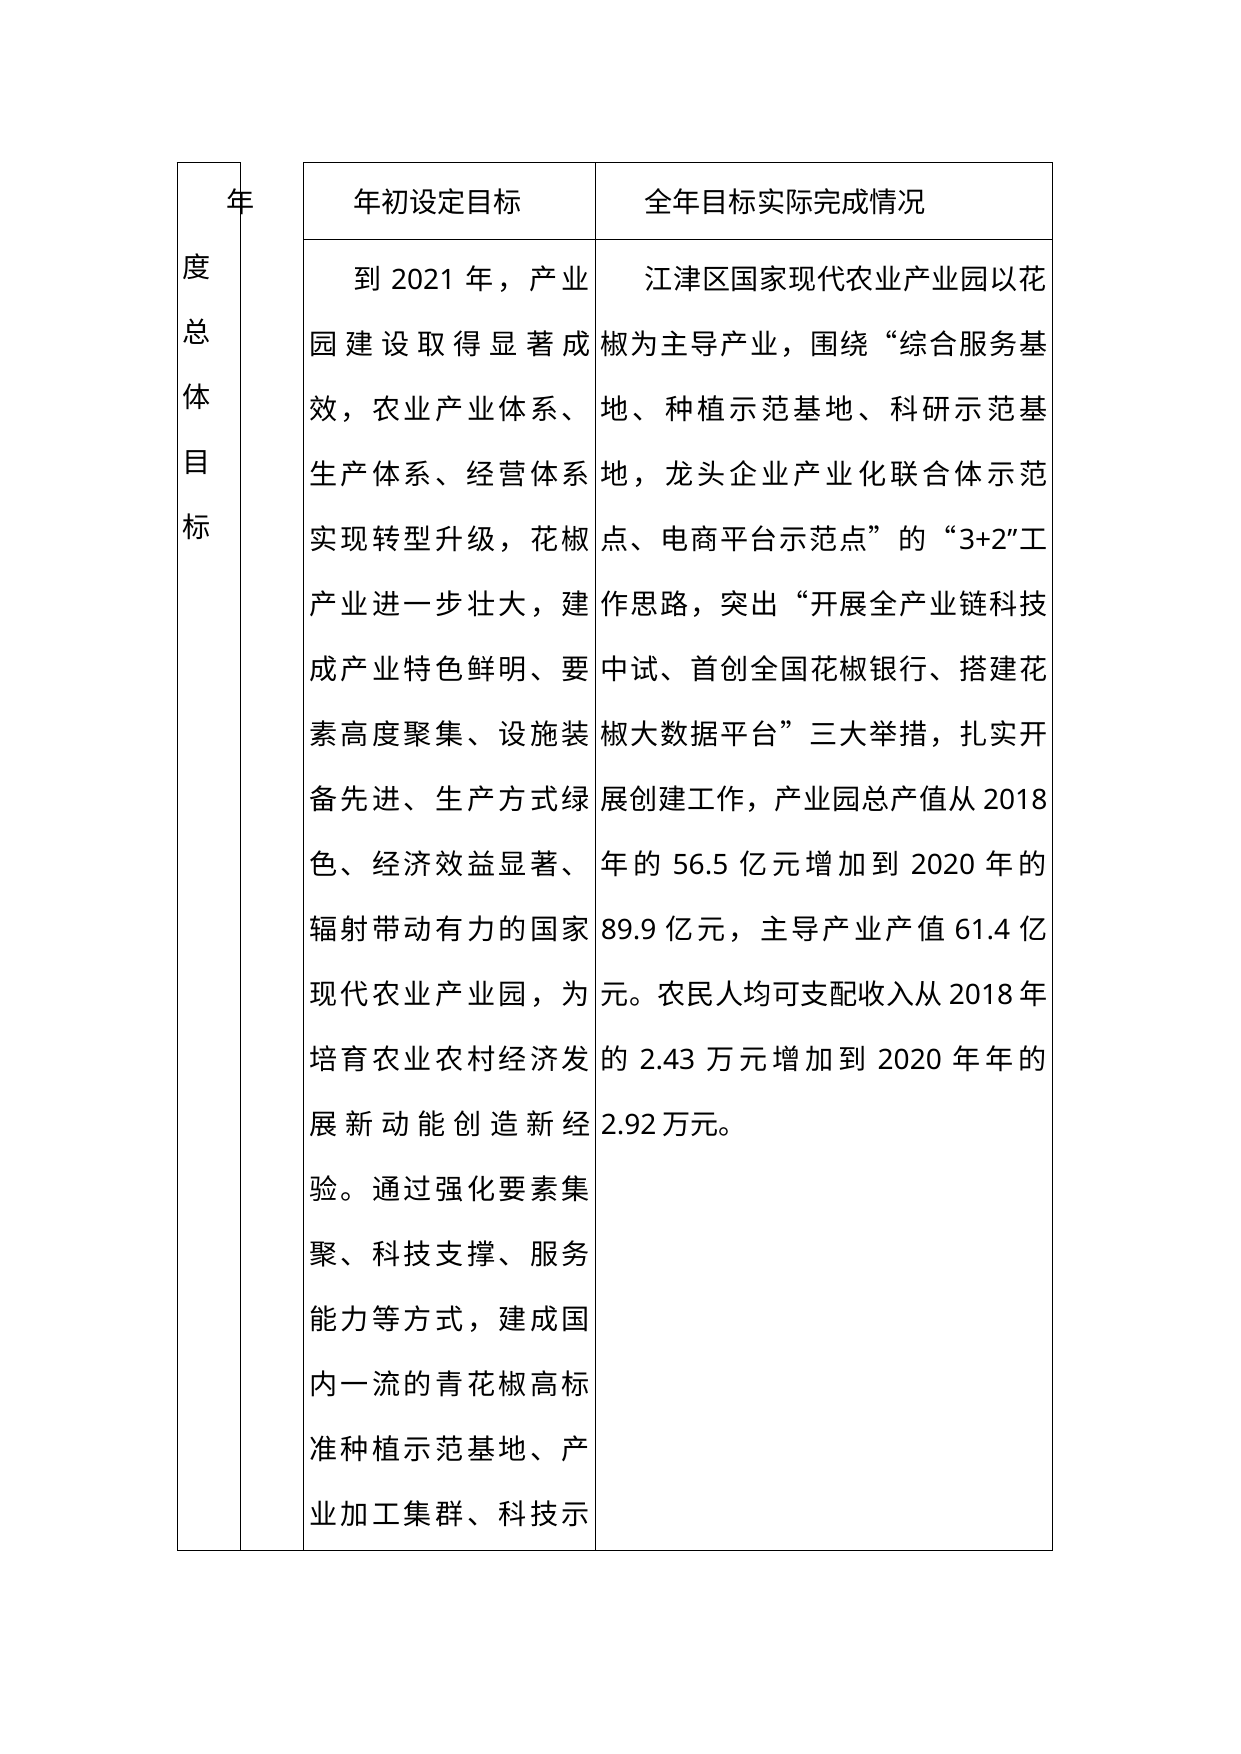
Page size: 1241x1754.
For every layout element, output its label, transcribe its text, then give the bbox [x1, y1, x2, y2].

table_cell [304, 240, 595, 1550]
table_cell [596, 240, 1052, 1550]
table_cell 全年目标实际完成情况 [596, 163, 1052, 238]
table_cell 年初设定目标 [304, 163, 595, 238]
table_cell [241, 239, 303, 1550]
table_cell 年度总体目标 [178, 163, 240, 1550]
table_cell [241, 162, 303, 238]
